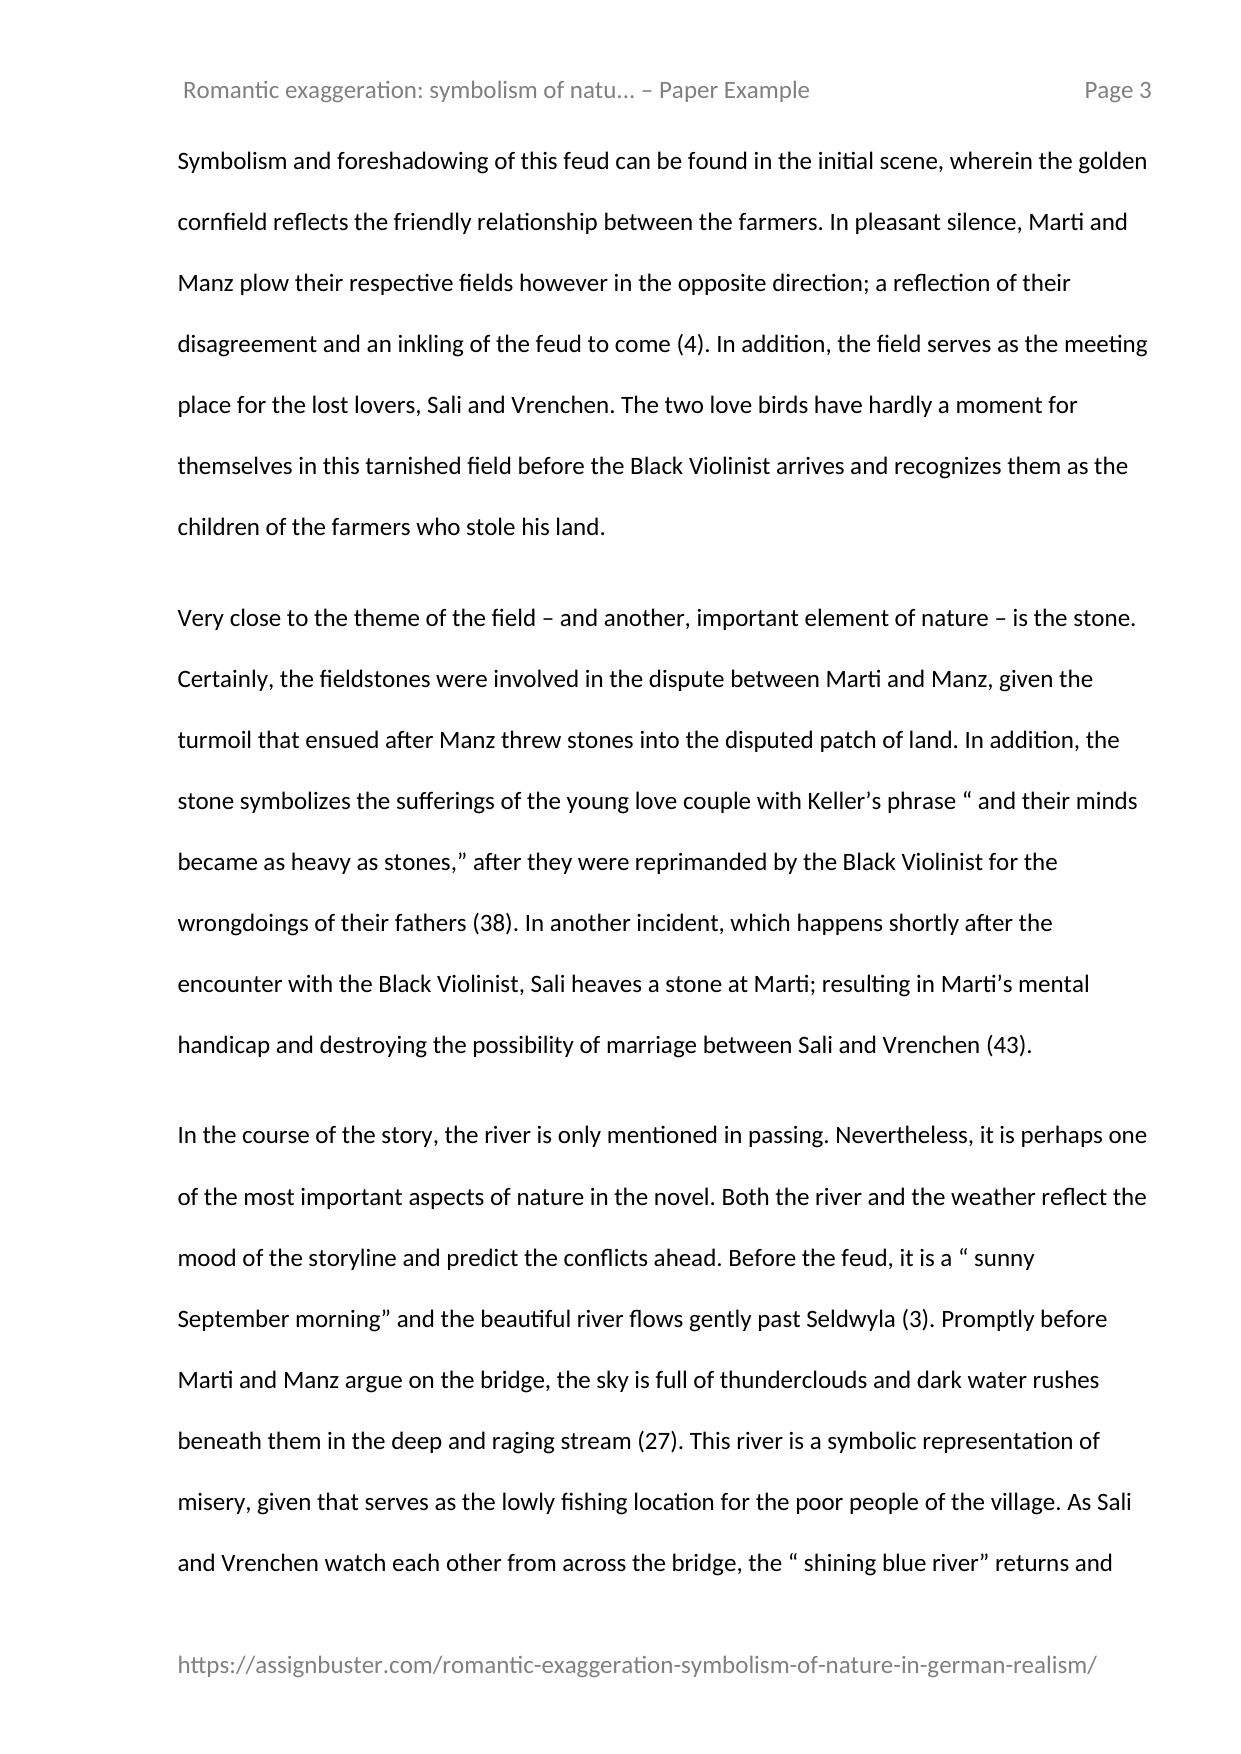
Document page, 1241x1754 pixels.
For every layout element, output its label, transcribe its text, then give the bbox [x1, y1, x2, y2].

text Symbolism and foreshadowing of this feud can be found in the initial scene, wherein the golden cornfield reflects the friendly relationship between the farmers. In pleasant silence, Marti and Manz plow their respective fields however in the opposite direction; a reflection of their disagreement and an inkling of the feud to come (4). In addition, the field serves as the meeting place for the lost lovers, Sali and Vrenchen. The two love birds have hardly a moment for themselves in this tarnished field before the Black Violinist arrives and recognizes them as the children of the farmers who stole his land. [177, 145, 1152, 542]
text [177, 1119, 1152, 1577]
text Very close to the theme of the field – and another, important element of nature – is the stone. Certainly, the fieldstones were involved in the dispute between Marti and Manz, given the turmoil that ensued after Manz threw stones into the disputed patch of land. In addition, the stone symbolizes the sufferings of the young love couple with Keller’s phrase “ and their minds became as heavy as stones,” after they were reprimanded by the Black Violinist for the wrongdoings of their fathers (38). In another incident, which happens shortly after the encounter with the Black Violinist, Sali heaves a stone at Marti; resulting in Marti’s mental handicap and destroying the possibility of marriage between Sali and Vrenchen (43). [177, 602, 1152, 1059]
